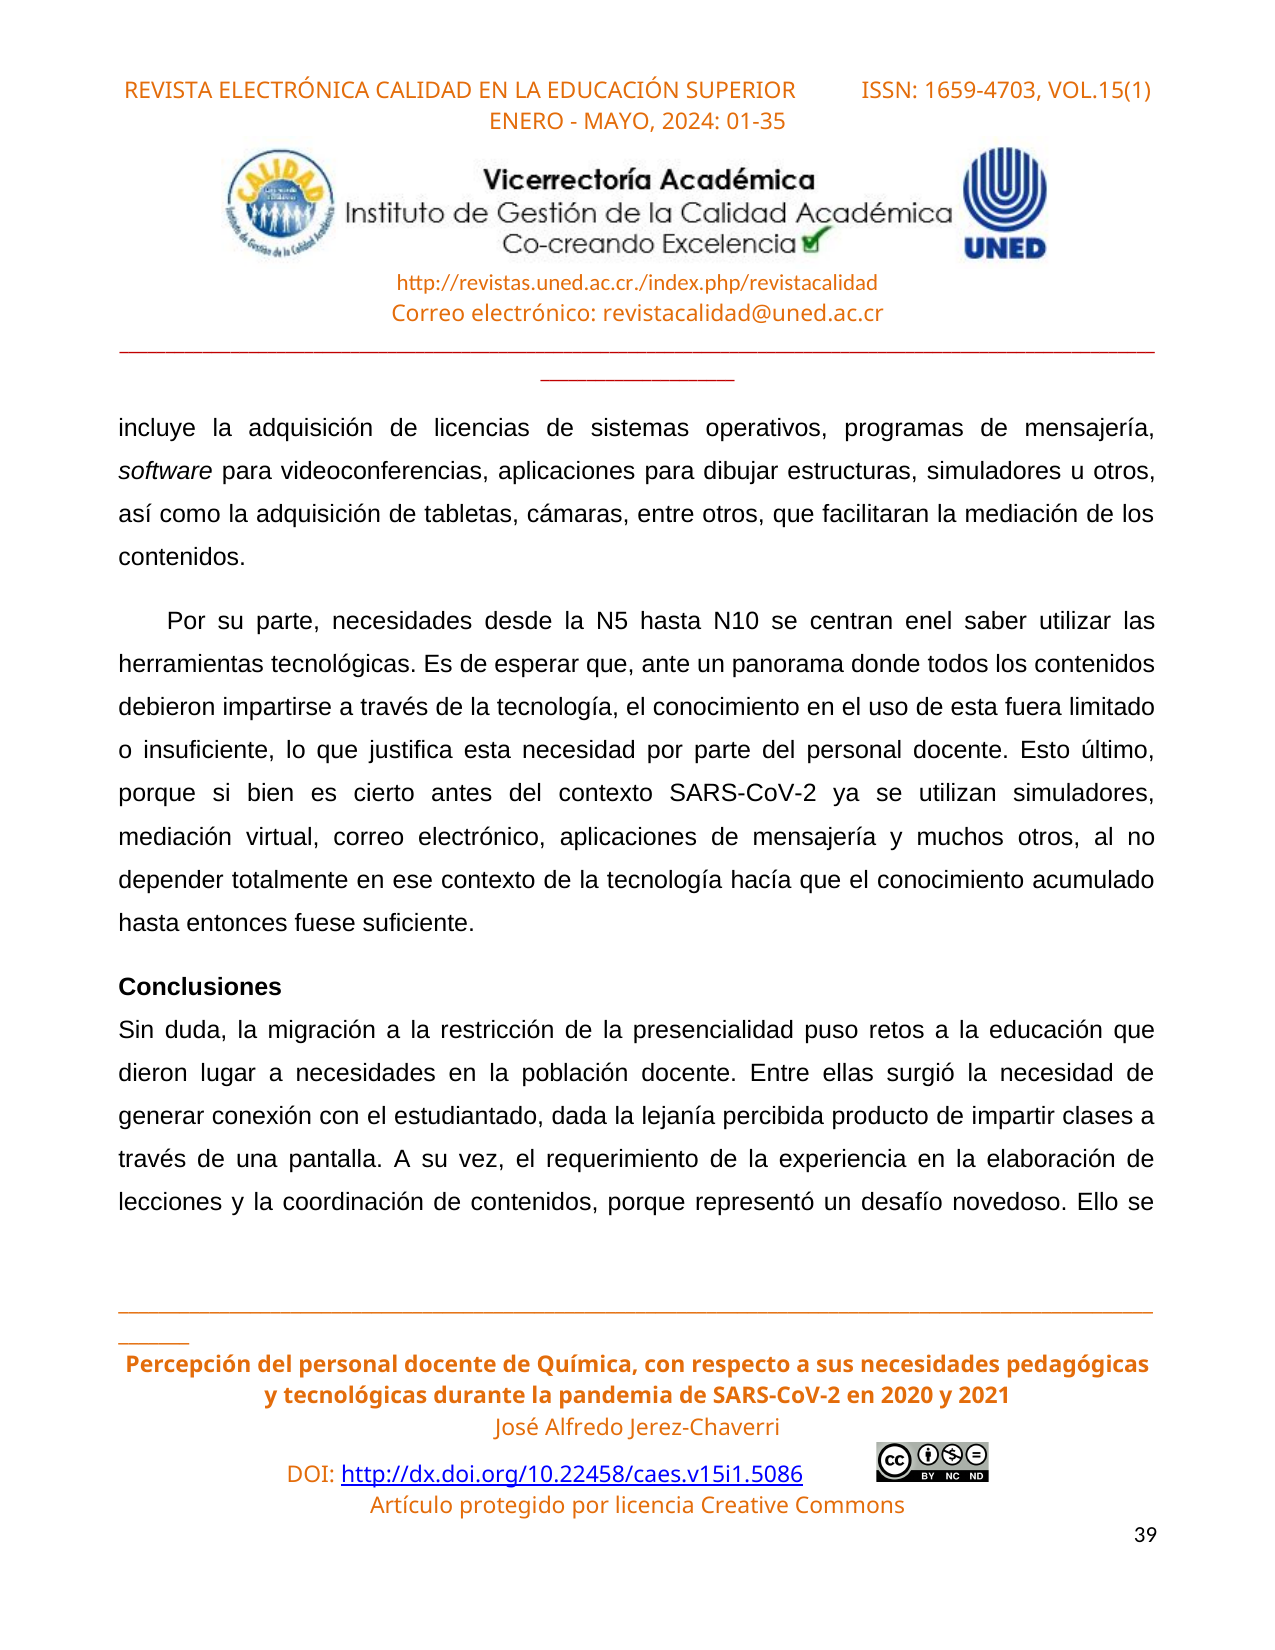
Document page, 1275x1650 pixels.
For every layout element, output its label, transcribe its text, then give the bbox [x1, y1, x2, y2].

picture [221, 136, 1054, 269]
picture [876, 1442, 989, 1482]
text Por su parte, necesidades desde la N5 hasta N10 se centran enel saber utilizar las herramientas tecnológicas. Es de esperar que, ante un panorama donde todos los contenidos debieron impartirse a través de la tecnología, el conocimiento en el uso de esta fuera limitado o insuficiente, lo que justifica esta necesidad por parte del personal docente. Esto último, porque si bien es cierto antes del contexto SARS-CoV-2 ya se utilizan simuladores, mediación virtual, correo electrónico, aplicaciones de mensajería y muchos otros, al no depender totalmente en ese contexto de la tecnología hacía que el conocimiento acumulado hasta entonces fuese suficiente. [118, 606, 1157, 937]
subtitle Conclusiones [118, 972, 1157, 1001]
